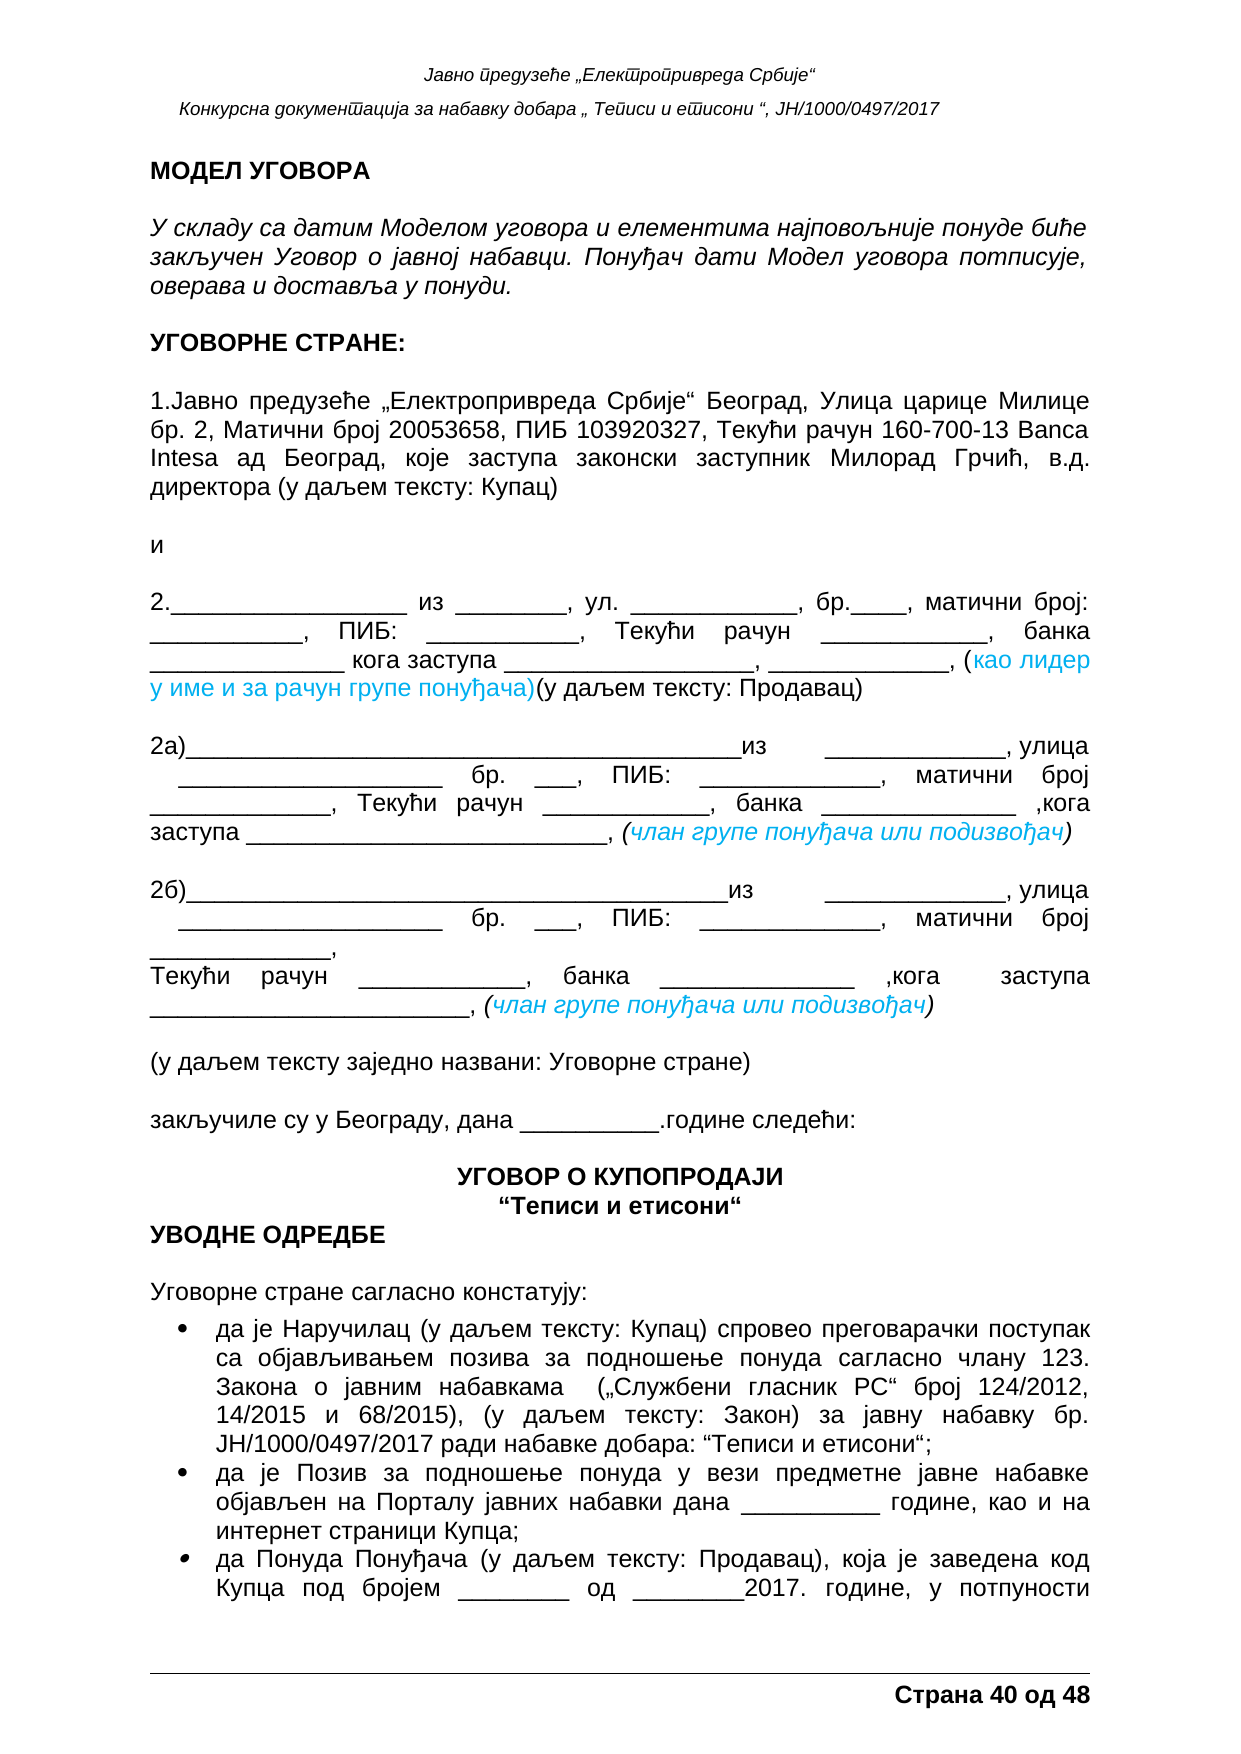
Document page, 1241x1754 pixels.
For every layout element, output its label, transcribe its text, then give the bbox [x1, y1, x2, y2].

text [178, 1544, 1090, 1602]
text МОДЕЛ УГОВОРА [150, 156, 1090, 184]
text (у даљем тексту заједно названи: Уговорне стране) [150, 1047, 1090, 1076]
list 1.Јавно предузеће „Електропривреда Србије“ Београд, Улица царице Милице бр. 2, Матични број 20053658, ПИБ 103920327, Текући рачун 160-700-13 Banca Intesа ад Београд, које заступа законски заступник Милорад Грчић, в.д. директора (у даљем тексту: Купац) [150, 386, 1090, 501]
text и [150, 529, 1090, 558]
text “Теписи и етисони“ [150, 1191, 1090, 1219]
text Уговорне стране сагласно констатују: [150, 1277, 1090, 1306]
text Текући рачун ____________, банка ______________ ,кога заступа _______________________, (члан групе понуђача или подизвођач) [150, 961, 1090, 1018]
text УГОВОР О КУПОПРОДАЈИ [150, 1162, 1090, 1191]
text ___________________ бр. ___, ПИБ: _____________, матични број _____________, [150, 903, 1090, 961]
text 2б)_______________________________________из _____________, улица [150, 874, 1090, 903]
text УВОДНЕ ОДРЕДБЕ [150, 1219, 1090, 1248]
list 2._________________ из ________, ул. ____________, бр.____, матични број: ___________, ПИБ: ___________, Текући рачун ____________, банка ______________ кога заступа __________________, _____________, (као лидер у име и за рачун групе понуђача)(у даљем тексту: Продавац) [150, 587, 1090, 702]
text УГОВОРНЕ СТРАНЕ: [150, 328, 1090, 357]
text У складу са датим Моделом уговора и елементима најповољније понуде биће закључен Уговор о јавној набавци. Понуђач дати Модел уговора потписује, оверава и доставља у понуди. [150, 213, 1090, 299]
text ___________________ бр. ___, ПИБ: _____________, матични број _____________, Текући рачун ____________, банка ______________ ,кога заступа __________________________, (члан групе понуђача или подизвођач) [150, 759, 1090, 846]
text закључиле су у Београду, дана __________.године следећи: [150, 1104, 1090, 1133]
text 2а)________________________________________из _____________, улица [150, 731, 1090, 759]
text да је Позив за подношење понуда у вези предметне јавне набавке објављен на Порталу јавних набавки дана __________ године, као и на интернет страници Купца; [178, 1458, 1090, 1544]
text да је Наручилац (у даљем тексту: Купац) спровео преговарачки поступак са објављивањем позива за подношење понуда сагласно члану 123. Закона о јавним набавкама („Службени гласник РС“ број 124/2012, 14/2015 и 68/2015), (у даљем тексту: Закон) за јавну набавку бр. ЈН/1000/0497/2017 ради набавке добара: “Теписи и етисони“; [178, 1314, 1090, 1458]
